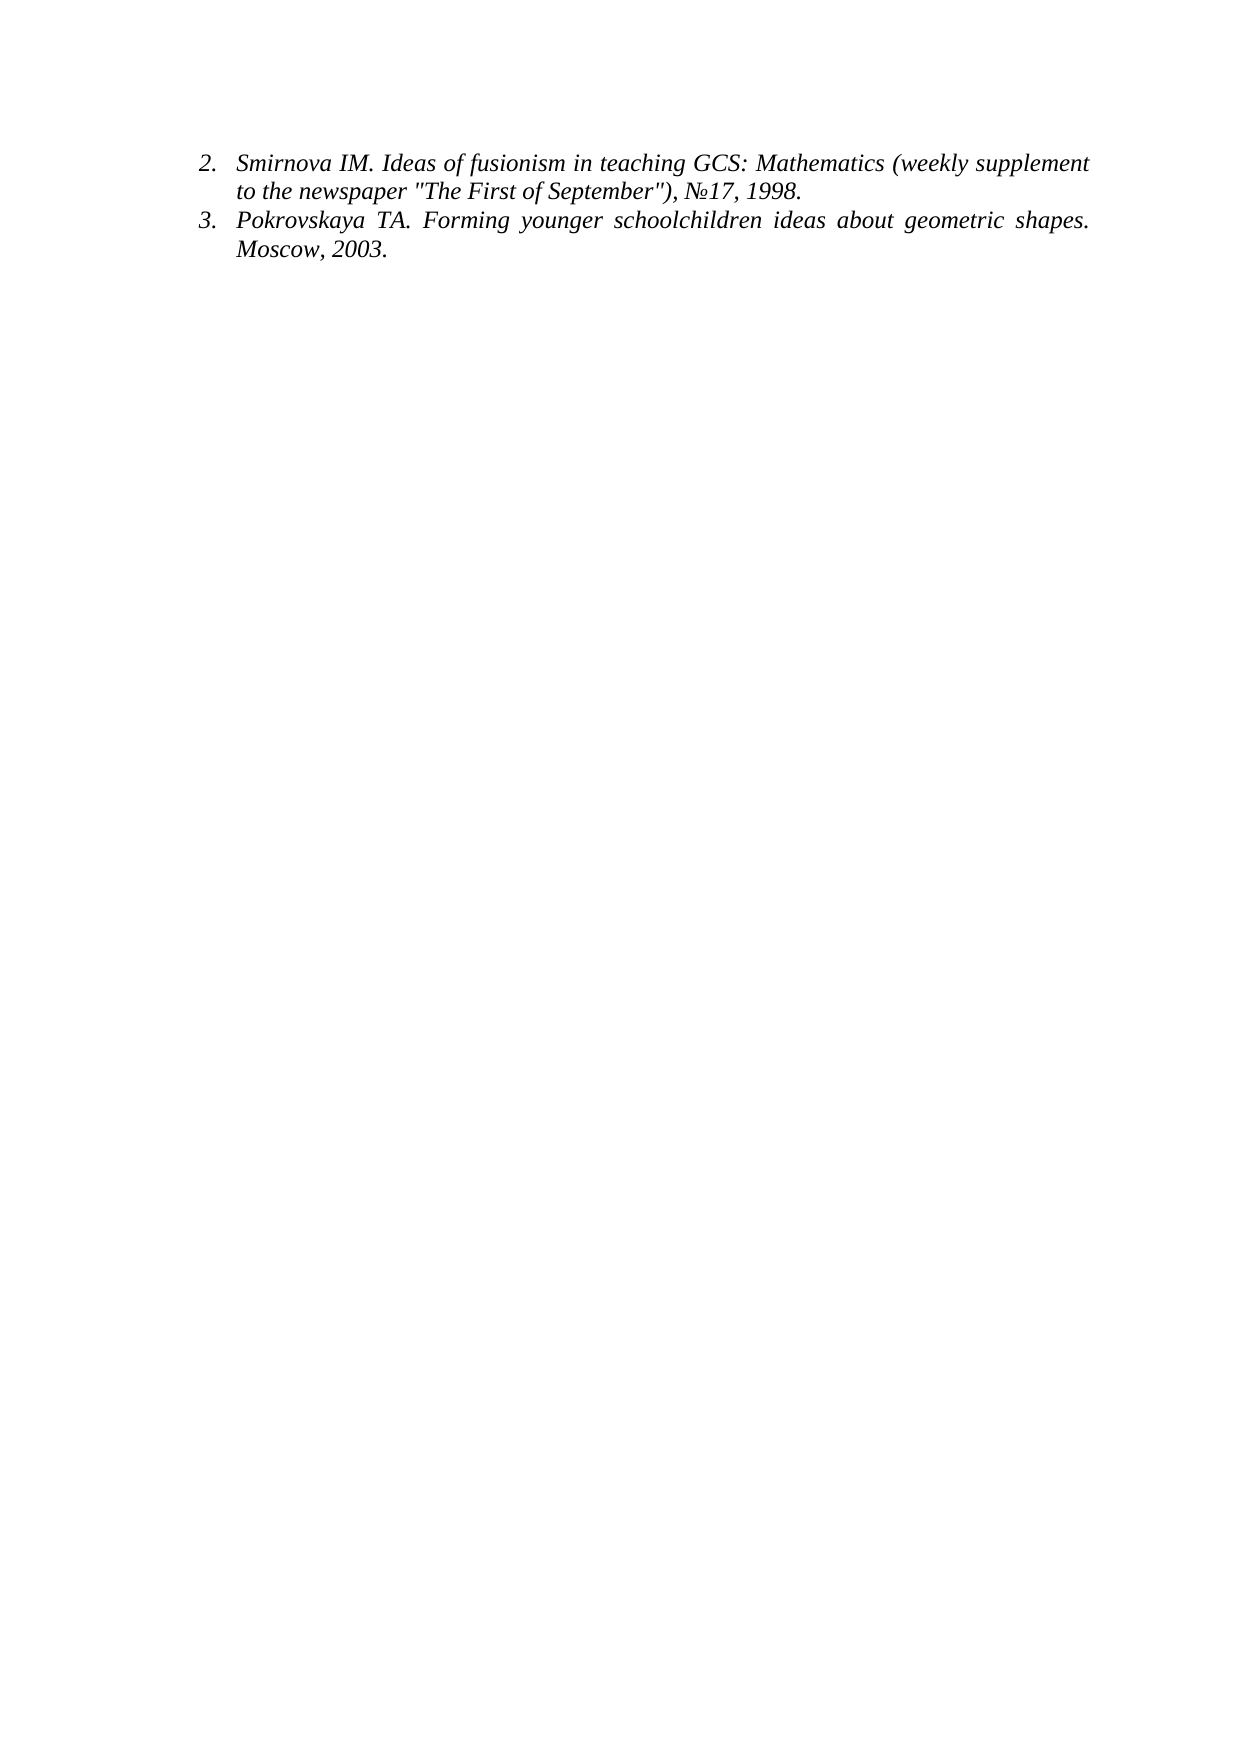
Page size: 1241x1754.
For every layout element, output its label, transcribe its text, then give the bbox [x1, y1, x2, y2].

list Pokrovskaya TA. Forming younger schoolchildren ideas about geometric shapes. Moscow, 2003. [199, 205, 1093, 263]
list Smirnova IM. Ideas of fusionism in teaching GCS: Mathematics (weekly supplement to the newspaper "The First of September"), №17, 1998. [199, 148, 1093, 205]
